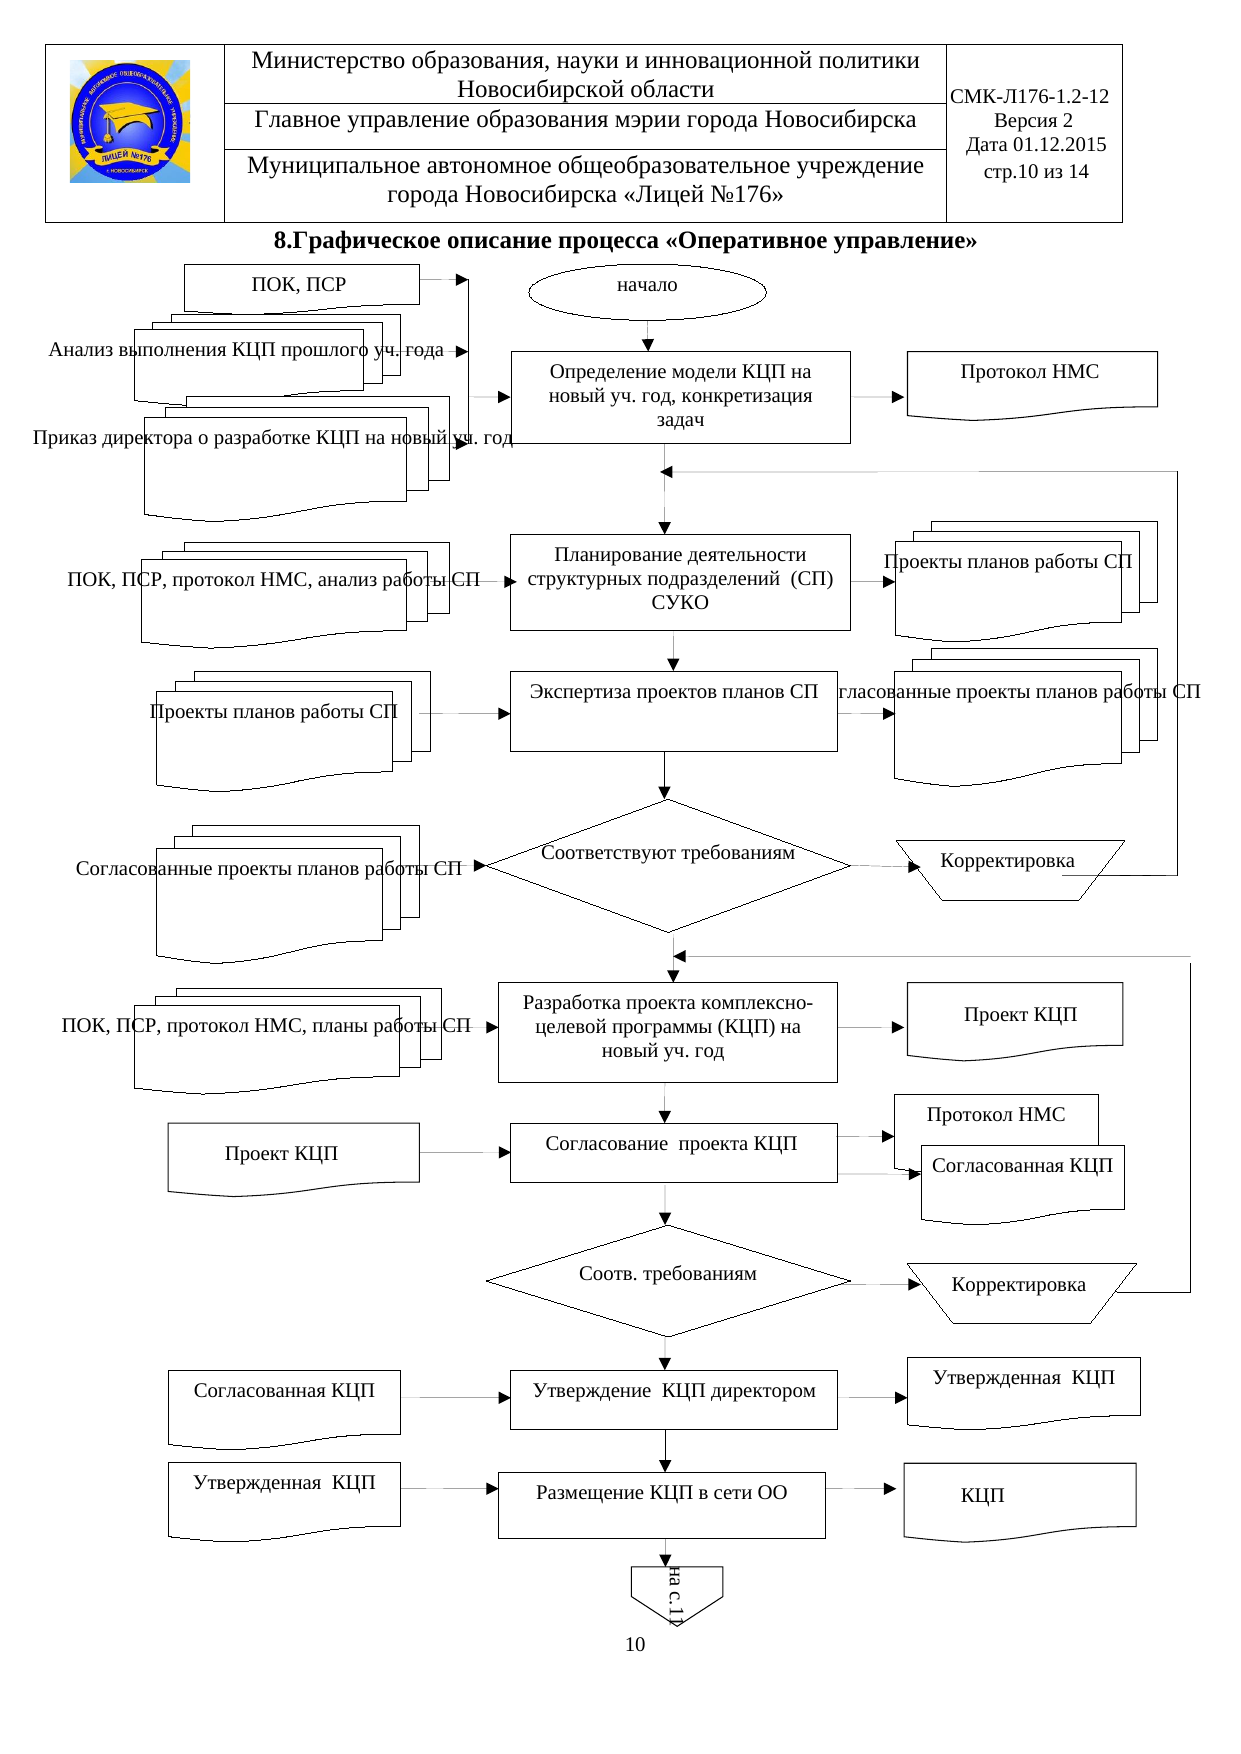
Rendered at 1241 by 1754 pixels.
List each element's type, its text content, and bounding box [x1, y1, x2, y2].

table_header 8.Графическое описание процесса «Оперативное управление» [53, 225, 1161, 1626]
picture [69, 60, 81, 182]
